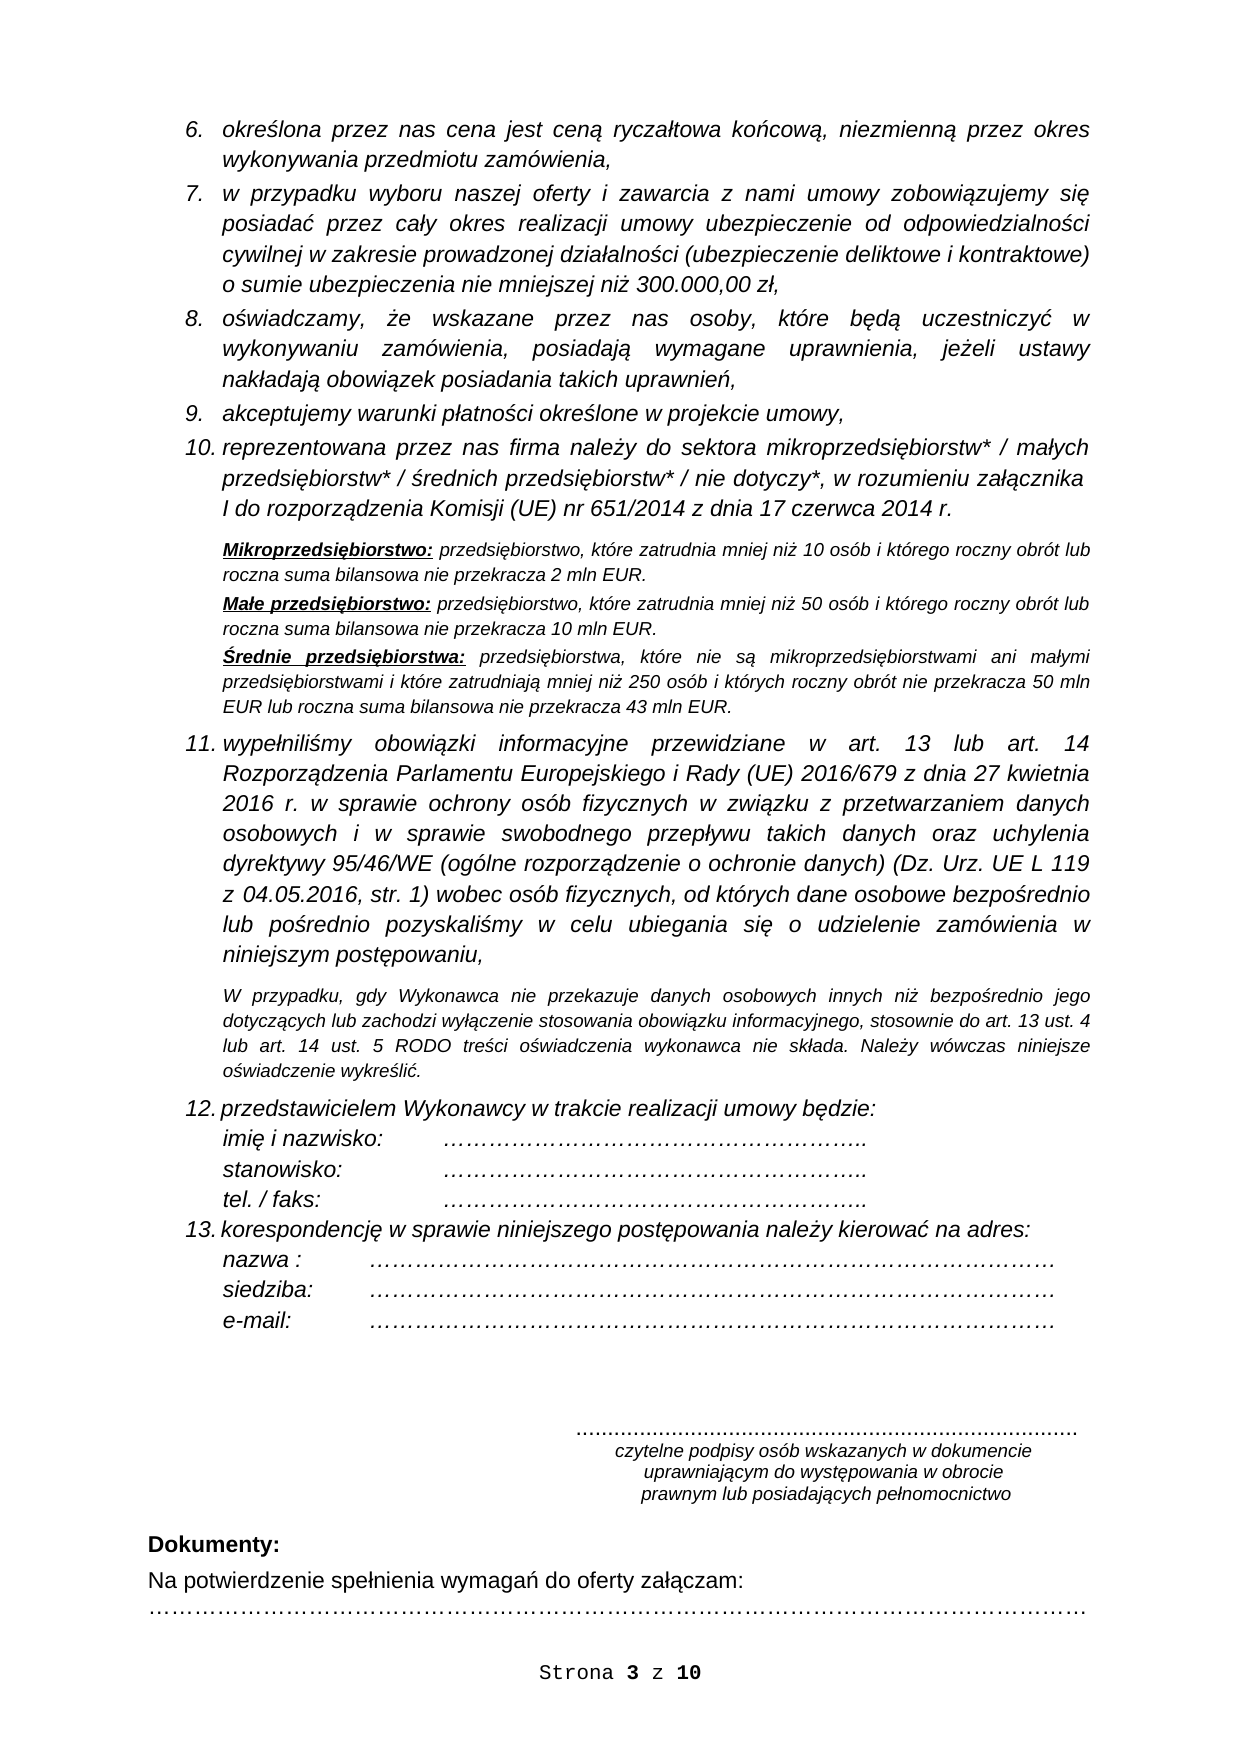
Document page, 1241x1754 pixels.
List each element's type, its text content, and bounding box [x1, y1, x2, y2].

list akceptujemy warunki płatności określone w projekcie umowy, [185, 400, 1092, 426]
text Na potwierdzenie spełnienia wymagań do oferty załączam: [148, 1567, 1092, 1593]
list przedstawicielem Wykonawcy w trakcie realizacji umowy będzie: [185, 1095, 1092, 1122]
text tel. / faks: ……………………………………………….. [223, 1186, 1092, 1212]
text e-mail: ……………………………………………………………………………… [223, 1307, 1092, 1333]
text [148, 1593, 1092, 1619]
text prawnym lub posiadających pełnomocnictwo [148, 1483, 1092, 1504]
text imię i nazwisko: ……………………………………………….. [223, 1125, 1092, 1152]
text czytelne podpisy osób wskazanych w dokumencie [148, 1440, 1092, 1461]
text uprawniającym do występowania w obrocie [148, 1461, 1092, 1483]
list korespondencję w sprawie niniejszego postępowania należy kierować na adres: [185, 1216, 1092, 1242]
text ............................................................................... [148, 1413, 1092, 1440]
list w przypadku wyboru naszej oferty i zawarcia z nami umowy zobowiązujemy się posiadać przez cały okres realizacji umowy ubezpieczenie od odpowiedzialności cywilnej w zakresie prowadzonej działalności (ubezpieczenie deliktowe i kontraktowe) o sumie ubezpieczenia nie mniejszej niż 300.000,00 zł, [185, 180, 1092, 297]
text Dokumenty: [148, 1531, 1092, 1557]
text Mikroprzedsiębiorstwo: przedsiębiorstwo, które zatrudnia mniej niż 10 osób i którego roczny obrót lub roczna suma bilansowa nie przekracza 2 mln EUR. [223, 539, 1092, 585]
text Małe przedsiębiorstwo: przedsiębiorstwo, które zatrudnia mniej niż 50 osób i którego roczny obrót lub roczna suma bilansowa nie przekracza 10 mln EUR. [223, 592, 1092, 639]
text siedziba: ……………………………………………………………………………… [223, 1276, 1092, 1303]
list określona przez nas cena jest ceną ryczałtowa końcową, niezmienną przez okres wykonywania przedmiotu zamówienia, [185, 116, 1092, 172]
list reprezentowana przez nas firma należy do sektora mikroprzedsiębiorstw* / małych przedsiębiorstw* / średnich przedsiębiorstw* / nie dotyczy*, w rozumieniu załącznika I do rozporządzenia Komisji (UE) nr 651/2014 z dnia 17 czerwca 2014 r. [185, 434, 1092, 521]
text nazwa : ……………………………………………………………………………… [223, 1246, 1092, 1273]
list oświadczamy, że wskazane przez nas osoby, które będą uczestniczyć w wykonywaniu zamówienia, posiadają wymagane uprawnienia, jeżeli ustawy nakładają obowiązek posiadania takich uprawnień, [185, 305, 1092, 392]
text Średnie przedsiębiorstwa: przedsiębiorstwa, które nie są mikroprzedsiębiorstwami ani małymi przedsiębiorstwami i które zatrudniają mniej niż 250 osób i których roczny obrót nie przekracza 50 mln EUR lub roczna suma bilansowa nie przekracza 43 mln EUR. [223, 646, 1092, 717]
text W przypadku, gdy Wykonawca nie przekazuje danych osobowych innych niż bezpośrednio jego dotyczących lub zachodzi wyłączenie stosowania obowiązku informacyjnego, stosownie do art. 13 ust. 4 lub art. 14 ust. 5 RODO treści oświadczenia wykonawca nie składa. Należy wówczas niniejsze oświadczenie wykreślić. [223, 985, 1092, 1081]
text stanowisko: ……………………………………………….. [223, 1156, 1092, 1182]
list wypełniliśmy obowiązki informacyjne przewidziane w art. 13 lub art. 14 Rozporządzenia Parlamentu Europejskiego i Rady (UE) 2016/679 z dnia 27 kwietnia 2016 r. w sprawie ochrony osób fizycznych w związku z przetwarzaniem danych osobowych i w sprawie swobodnego przepływu takich danych oraz uchylenia dyrektywy 95/46/WE (ogólne rozporządzenie o ochronie danych) (Dz. Urz. UE L 119 z 04.05.2016, str. 1) wobec osób fizycznych, od których dane osobowe bezpośrednio lub pośrednio pozyskaliśmy w celu ubiegania się o udzielenie zamówienia w niniejszym postępowaniu, [185, 729, 1092, 967]
